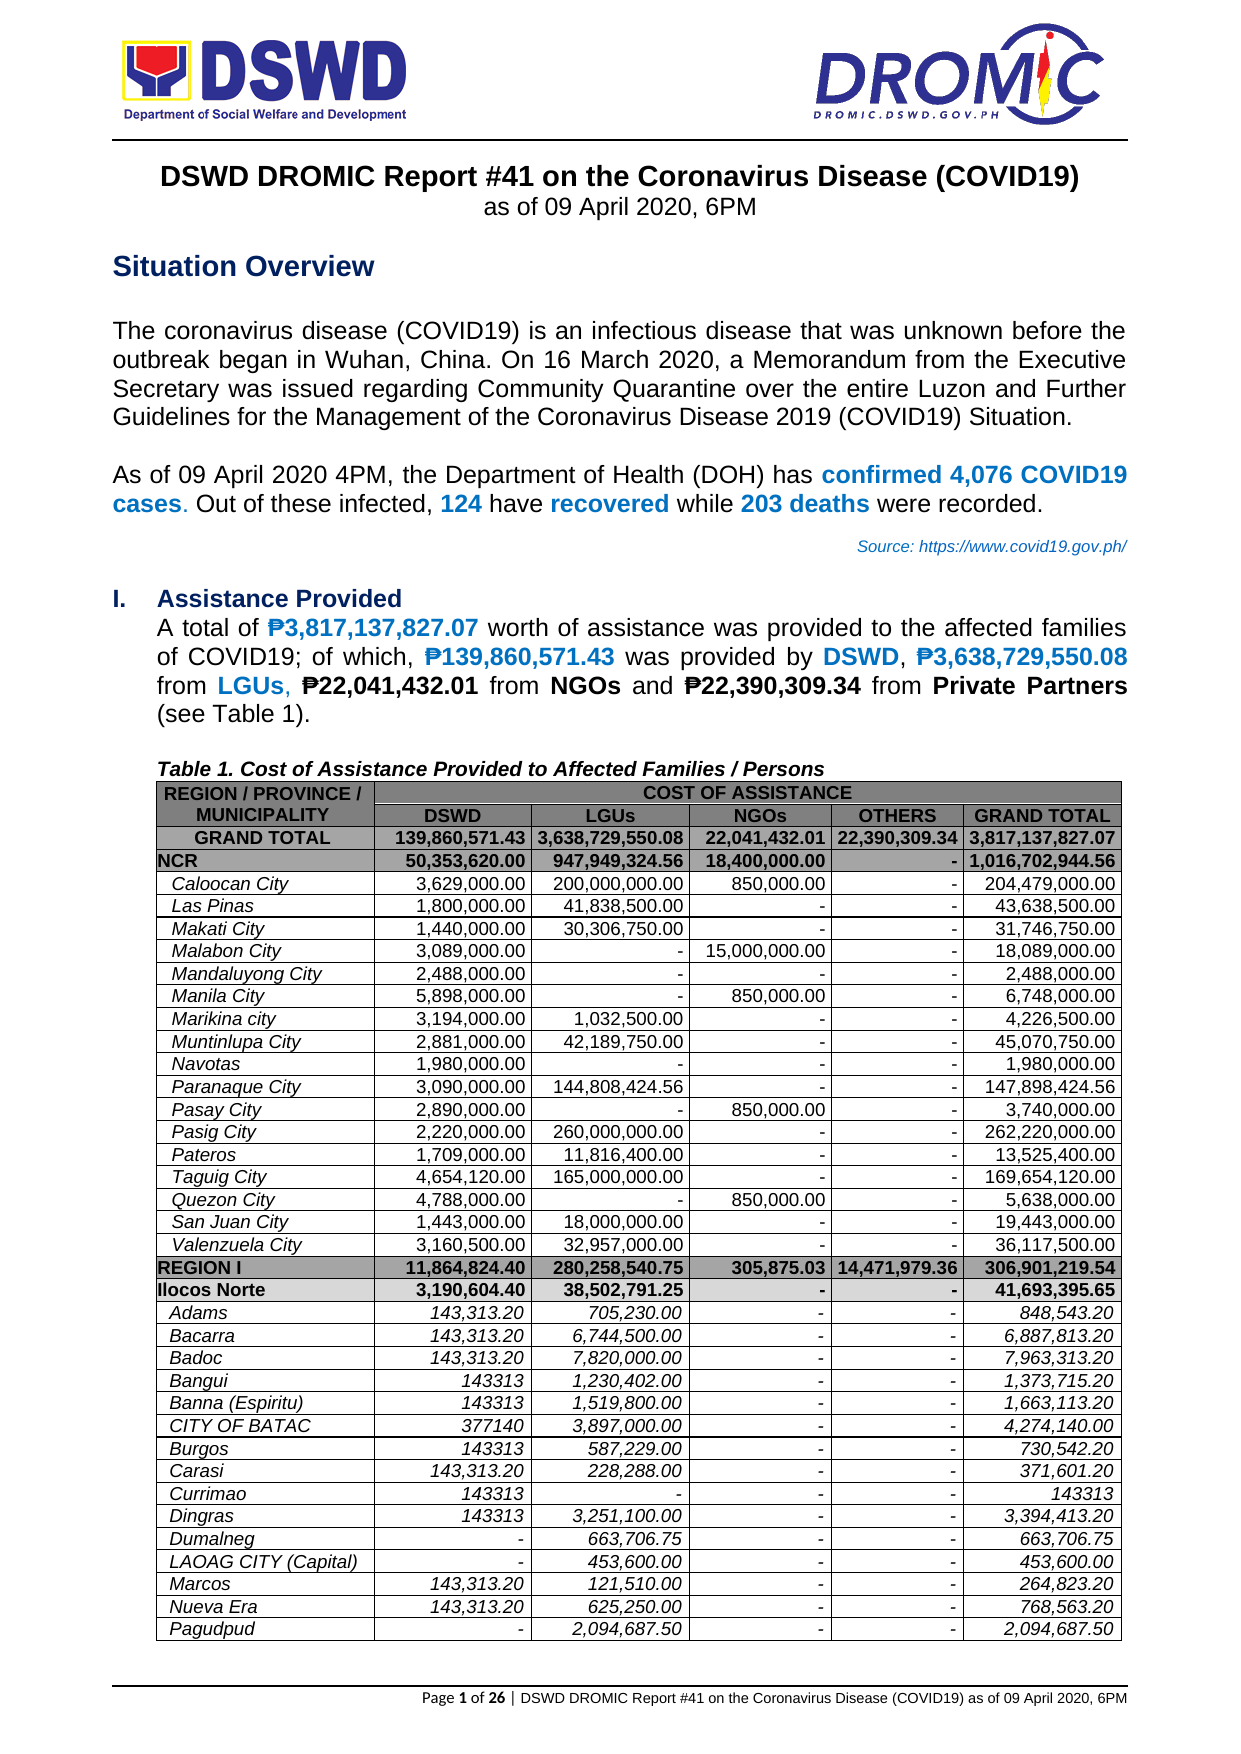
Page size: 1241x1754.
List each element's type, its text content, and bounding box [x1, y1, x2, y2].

table_cell - [532, 1483, 689, 1504]
table_cell 31,746,750.00 [964, 918, 1121, 939]
table_cell - [832, 1438, 963, 1459]
table_cell - [690, 1370, 831, 1391]
table_cell 1,016,702,944.56 [964, 850, 1121, 871]
table_cell 143,313.20 [375, 1596, 531, 1617]
table_cell - [690, 918, 831, 939]
table_cell 1,519,800.00 [532, 1392, 689, 1414]
table_cell 947,949,324.56 [532, 850, 689, 871]
table_cell [157, 1302, 168, 1323]
table_cell Muntinlupa City [157, 1031, 374, 1052]
table_cell Paranaque City [157, 1076, 374, 1097]
table_cell 15,000,000.00 [690, 940, 831, 962]
table_cell 200,000,000.00 [532, 872, 689, 894]
table_cell 144,808,424.56 [532, 1076, 689, 1097]
table_cell 850,000.00 [690, 872, 831, 894]
table_cell 1,032,500.00 [532, 1008, 689, 1029]
text Table 1. Cost of Assistance Provided to Affected Families / Persons [112, 757, 1128, 781]
table_cell 143313 [375, 1370, 531, 1391]
table_cell - [832, 1460, 963, 1482]
table_cell 38,502,791.25 [532, 1279, 689, 1301]
table_cell 143313 [375, 1438, 531, 1459]
table_cell 768,563.20 [964, 1596, 1121, 1617]
table_cell - [690, 1166, 831, 1188]
list Assistance Provided [112, 584, 1128, 613]
table_cell - [690, 1460, 831, 1482]
table_cell Currimao [169, 1483, 374, 1504]
table_cell 143,313.20 [375, 1460, 531, 1482]
table_cell [157, 1370, 168, 1391]
table_cell 663,706.75 [532, 1528, 689, 1549]
table_cell - [532, 963, 689, 984]
table_cell Malabon City [157, 940, 374, 962]
table_cell - [690, 1144, 831, 1165]
table_header REGION / PROVINCE / MUNICIPALITY [157, 782, 374, 826]
table_cell NGOs [690, 805, 831, 826]
table_cell - [832, 1573, 963, 1594]
table_cell 14,471,979.36 [832, 1257, 963, 1278]
table_cell 3,394,413.20 [964, 1505, 1121, 1527]
table_cell [157, 1573, 168, 1594]
table_cell Carasi [169, 1460, 374, 1482]
table_cell 587,229.00 [532, 1438, 689, 1459]
table_cell - [690, 895, 831, 916]
table_cell 2,220,000.00 [375, 1121, 531, 1142]
table_cell - [690, 1483, 831, 1504]
table_cell 11,864,824.40 [375, 1257, 531, 1278]
table_cell LAOAG CITY (Capital) [169, 1550, 374, 1572]
table_cell Marikina city [157, 1008, 374, 1029]
table_cell 730,542.20 [964, 1438, 1121, 1459]
table_cell 143313 [964, 1483, 1121, 1504]
table_cell Dumalneg [169, 1528, 374, 1549]
table_cell 264,823.20 [964, 1573, 1121, 1594]
table_cell - [832, 1618, 963, 1640]
table_cell 2,488,000.00 [375, 963, 531, 984]
picture [112, 37, 417, 125]
table_cell 13,525,400.00 [964, 1144, 1121, 1165]
table_cell - [832, 1392, 963, 1414]
table_cell - [832, 1008, 963, 1029]
table_cell 625,250.00 [532, 1596, 689, 1617]
table_cell 850,000.00 [690, 1189, 831, 1210]
text A total of ₱3,817,137,827.07 worth of assistance was provided to the affected families of COVID19; of which, ₱139,860,571.43 was provided by DSWD, ₱3,638,729,550.08 from LGUs, ₱22,041,432.01 from NGOs and ₱22,390,309.34 from Private Partners (see Table 1). [157, 613, 1128, 728]
table_cell DSWD [375, 805, 531, 826]
table_cell - [832, 1302, 963, 1323]
table_cell 18,089,000.00 [964, 940, 1121, 962]
table_cell Bangui [169, 1370, 374, 1391]
table_cell - [832, 1550, 963, 1572]
table_cell 280,258,540.75 [532, 1257, 689, 1278]
table_cell 3,740,000.00 [964, 1098, 1121, 1120]
picture [781, 23, 1133, 125]
table_cell 6,887,813.20 [964, 1324, 1121, 1346]
table_cell - [832, 1596, 963, 1617]
table_cell 3,160,500.00 [375, 1234, 531, 1256]
table_cell 1,663,113.20 [964, 1392, 1121, 1414]
table_cell [157, 1438, 168, 1459]
table_cell Nueva Era [169, 1596, 374, 1617]
table_cell - [690, 1505, 831, 1527]
table_cell [157, 1483, 168, 1504]
table_cell 36,117,500.00 [964, 1234, 1121, 1256]
table_cell - [690, 1415, 831, 1436]
table_cell 453,600.00 [964, 1550, 1121, 1572]
table_cell - [832, 985, 963, 1007]
table_cell - [832, 1505, 963, 1527]
table_cell Bacarra [169, 1324, 374, 1346]
table_cell Valenzuela City [157, 1234, 374, 1256]
table_cell - [832, 1076, 963, 1097]
table_cell - [832, 1211, 963, 1233]
table_cell - [375, 1550, 531, 1572]
table_cell [157, 1324, 168, 1346]
table_cell - [690, 1211, 831, 1233]
table_cell LGUs [532, 805, 689, 826]
table_cell 2,488,000.00 [964, 963, 1121, 984]
table_cell 143,313.20 [375, 1302, 531, 1323]
table_cell - [832, 918, 963, 939]
table_cell 204,479,000.00 [964, 872, 1121, 894]
table_cell 5,898,000.00 [375, 985, 531, 1007]
table_cell 22,390,309.34 [832, 827, 963, 849]
table_cell Adams [169, 1302, 374, 1323]
table_cell - [690, 1596, 831, 1617]
table_cell OTHERS [832, 805, 963, 826]
table_cell - [690, 1438, 831, 1459]
table_cell 371,601.20 [964, 1460, 1121, 1482]
table_cell - [690, 1550, 831, 1572]
table_cell 32,957,000.00 [532, 1234, 689, 1256]
table_cell Pasig City [157, 1121, 374, 1142]
table_cell 5,638,000.00 [964, 1189, 1121, 1210]
table_cell Caloocan City [157, 872, 374, 894]
table_cell 3,251,100.00 [532, 1505, 689, 1527]
table_cell [157, 1392, 168, 1414]
table_cell NCR [157, 850, 374, 871]
table_cell Banna (Espiritu) [169, 1392, 374, 1414]
table_cell 3,089,000.00 [375, 940, 531, 962]
table_cell San Juan City [157, 1211, 374, 1233]
table_cell 228,288.00 [532, 1460, 689, 1482]
table_cell - [832, 1483, 963, 1504]
text The coronavirus disease (COVID19) is an infectious disease that was unknown before the outbreak began in Wuhan, China. On 16 March 2020, a Memorandum from the Executive Secretary was issued regarding Community Quarantine over the entire Luzon and Further Guidelines for the Management of the Coronavirus Disease 2019 (COVID19) Situation. [112, 316, 1128, 431]
table_cell 305,875.03 [690, 1257, 831, 1278]
text as of 09 April 2020, 6PM [112, 192, 1128, 221]
table_cell Manila City [157, 985, 374, 1007]
table_cell 1,440,000.00 [375, 918, 531, 939]
table_cell 850,000.00 [690, 1098, 831, 1120]
table_cell 41,838,500.00 [532, 895, 689, 916]
table_cell 3,629,000.00 [375, 872, 531, 894]
table_cell - [832, 850, 963, 871]
table_cell 1,373,715.20 [964, 1370, 1121, 1391]
table_cell 705,230.00 [532, 1302, 689, 1323]
table_cell 19,443,000.00 [964, 1211, 1121, 1233]
table_cell - [832, 1121, 963, 1142]
table_cell [157, 1596, 168, 1617]
table_cell 2,890,000.00 [375, 1098, 531, 1120]
table_cell - [832, 1415, 963, 1436]
table_cell - [690, 1279, 831, 1301]
table_cell - [690, 1031, 831, 1052]
table_cell Marcos [169, 1573, 374, 1594]
text Source: https://www.covid19.gov.ph/ [112, 536, 1128, 556]
table_cell - [832, 1098, 963, 1120]
table_cell 50,353,620.00 [375, 850, 531, 871]
table_cell - [690, 1076, 831, 1097]
table_cell 7,820,000.00 [532, 1347, 689, 1368]
table_cell - [690, 1528, 831, 1549]
table_cell GRAND TOTAL [964, 805, 1121, 826]
table_cell Taguig City [157, 1166, 374, 1188]
table_cell 30,306,750.00 [532, 918, 689, 939]
table_cell - [832, 940, 963, 962]
table_cell [157, 1505, 168, 1527]
table_cell - [690, 1008, 831, 1029]
table_cell - [532, 1053, 689, 1075]
table_cell 42,189,750.00 [532, 1031, 689, 1052]
table_cell REGION I [157, 1257, 374, 1278]
table_cell Ilocos Norte [157, 1279, 374, 1301]
table_cell - [832, 1031, 963, 1052]
table_cell - [690, 1053, 831, 1075]
table_cell 377140 [375, 1415, 531, 1436]
table_cell 139,860,571.43 [375, 827, 531, 849]
table_cell Mandaluyong City [157, 963, 374, 984]
text DSWD DROMIC Report #41 on the Coronavirus Disease (COVID19) [112, 159, 1128, 192]
table_cell 143313 [375, 1392, 531, 1414]
table_cell 3,090,000.00 [375, 1076, 531, 1097]
table_cell Pateros [157, 1144, 374, 1165]
table_cell GRAND TOTAL [157, 827, 374, 849]
table_cell - [832, 1234, 963, 1256]
table_cell 2,094,687.50 [964, 1618, 1121, 1640]
table_cell 143,313.20 [375, 1573, 531, 1594]
table_cell Pagudpud [169, 1618, 374, 1640]
table_cell 1,230,402.00 [532, 1370, 689, 1391]
table_cell - [690, 963, 831, 984]
table_cell 4,788,000.00 [375, 1189, 531, 1210]
table_cell [157, 1460, 168, 1482]
table_cell 18,000,000.00 [532, 1211, 689, 1233]
table_cell 11,816,400.00 [532, 1144, 689, 1165]
table_cell 1,980,000.00 [964, 1053, 1121, 1075]
table_cell 1,443,000.00 [375, 1211, 531, 1233]
table_cell Makati City [157, 918, 374, 939]
table_cell - [690, 1302, 831, 1323]
table_cell 3,638,729,550.08 [532, 827, 689, 849]
table_cell 41,693,395.65 [964, 1279, 1121, 1301]
table_cell 3,194,000.00 [375, 1008, 531, 1029]
table_cell 453,600.00 [532, 1550, 689, 1572]
table_cell 143313 [375, 1505, 531, 1527]
table_cell Badoc [169, 1347, 374, 1368]
table_cell - [832, 1053, 963, 1075]
table_cell 165,000,000.00 [532, 1166, 689, 1188]
table_cell - [690, 1618, 831, 1640]
table_cell 1,800,000.00 [375, 895, 531, 916]
table_cell - [832, 1324, 963, 1346]
table_header COST OF ASSISTANCE [375, 782, 1121, 803]
table_cell [157, 1415, 168, 1436]
table_cell Burgos [169, 1438, 374, 1459]
table_cell 2,094,687.50 [532, 1618, 689, 1640]
table_cell 3,897,000.00 [532, 1415, 689, 1436]
table_cell - [832, 1144, 963, 1165]
table_cell - [375, 1618, 531, 1640]
table_cell 4,654,120.00 [375, 1166, 531, 1188]
table_cell - [832, 1347, 963, 1368]
table_cell 4,226,500.00 [964, 1008, 1121, 1029]
table_cell 43,638,500.00 [964, 895, 1121, 916]
table_cell - [532, 1189, 689, 1210]
table_cell - [832, 895, 963, 916]
table_cell - [532, 1098, 689, 1120]
table_cell [157, 1347, 168, 1368]
table_cell - [690, 1347, 831, 1368]
table_cell [157, 1618, 168, 1640]
table_cell - [832, 1189, 963, 1210]
table_cell - [832, 1166, 963, 1188]
table_cell [157, 1528, 168, 1549]
table_cell - [690, 1573, 831, 1594]
text Situation Overview [112, 249, 1128, 282]
table_cell 2,881,000.00 [375, 1031, 531, 1052]
table_cell 121,510.00 [532, 1573, 689, 1594]
table_cell 848,543.20 [964, 1302, 1121, 1323]
table_cell Las Pinas [157, 895, 374, 916]
table_cell - [832, 872, 963, 894]
table_cell [157, 1550, 168, 1572]
table_cell 45,070,750.00 [964, 1031, 1121, 1052]
table_cell - [532, 985, 689, 1007]
table_cell - [832, 963, 963, 984]
table_cell 6,748,000.00 [964, 985, 1121, 1007]
table_cell 6,744,500.00 [532, 1324, 689, 1346]
table_cell CITY OF BATAC [169, 1415, 374, 1436]
table_cell 4,274,140.00 [964, 1415, 1121, 1436]
table_cell - [832, 1370, 963, 1391]
table_cell 143,313.20 [375, 1347, 531, 1368]
table_cell - [832, 1279, 963, 1301]
table_cell 143313 [375, 1483, 531, 1504]
table_cell 7,963,313.20 [964, 1347, 1121, 1368]
table_cell 306,901,219.54 [964, 1257, 1121, 1278]
table_cell - [690, 1392, 831, 1414]
table_cell - [375, 1528, 531, 1549]
table_cell 1,709,000.00 [375, 1144, 531, 1165]
table_cell 147,898,424.56 [964, 1076, 1121, 1097]
table_cell 260,000,000.00 [532, 1121, 689, 1142]
table_cell Quezon City [157, 1189, 374, 1210]
table_cell - [532, 940, 689, 962]
table_cell 3,817,137,827.07 [964, 827, 1121, 849]
table_cell - [832, 1528, 963, 1549]
text As of 09 April 2020 4PM, the Department of Health (DOH) has confirmed 4,076 COVID19 cases. Out of these infected, 124 have recovered while 203 deaths were recorded. [112, 460, 1128, 517]
table_cell 18,400,000.00 [690, 850, 831, 871]
table_cell - [690, 1121, 831, 1142]
table_cell Navotas [157, 1053, 374, 1075]
table_cell 143,313.20 [375, 1324, 531, 1346]
table_cell 1,980,000.00 [375, 1053, 531, 1075]
table_cell 850,000.00 [690, 985, 831, 1007]
table_cell 22,041,432.01 [690, 827, 831, 849]
table_cell 262,220,000.00 [964, 1121, 1121, 1142]
table_cell Pasay City [157, 1098, 374, 1120]
table_cell 169,654,120.00 [964, 1166, 1121, 1188]
table_cell - [690, 1234, 831, 1256]
table_cell - [690, 1324, 831, 1346]
table_cell 3,190,604.40 [375, 1279, 531, 1301]
table_cell Dingras [169, 1505, 374, 1527]
table_cell 663,706.75 [964, 1528, 1121, 1549]
